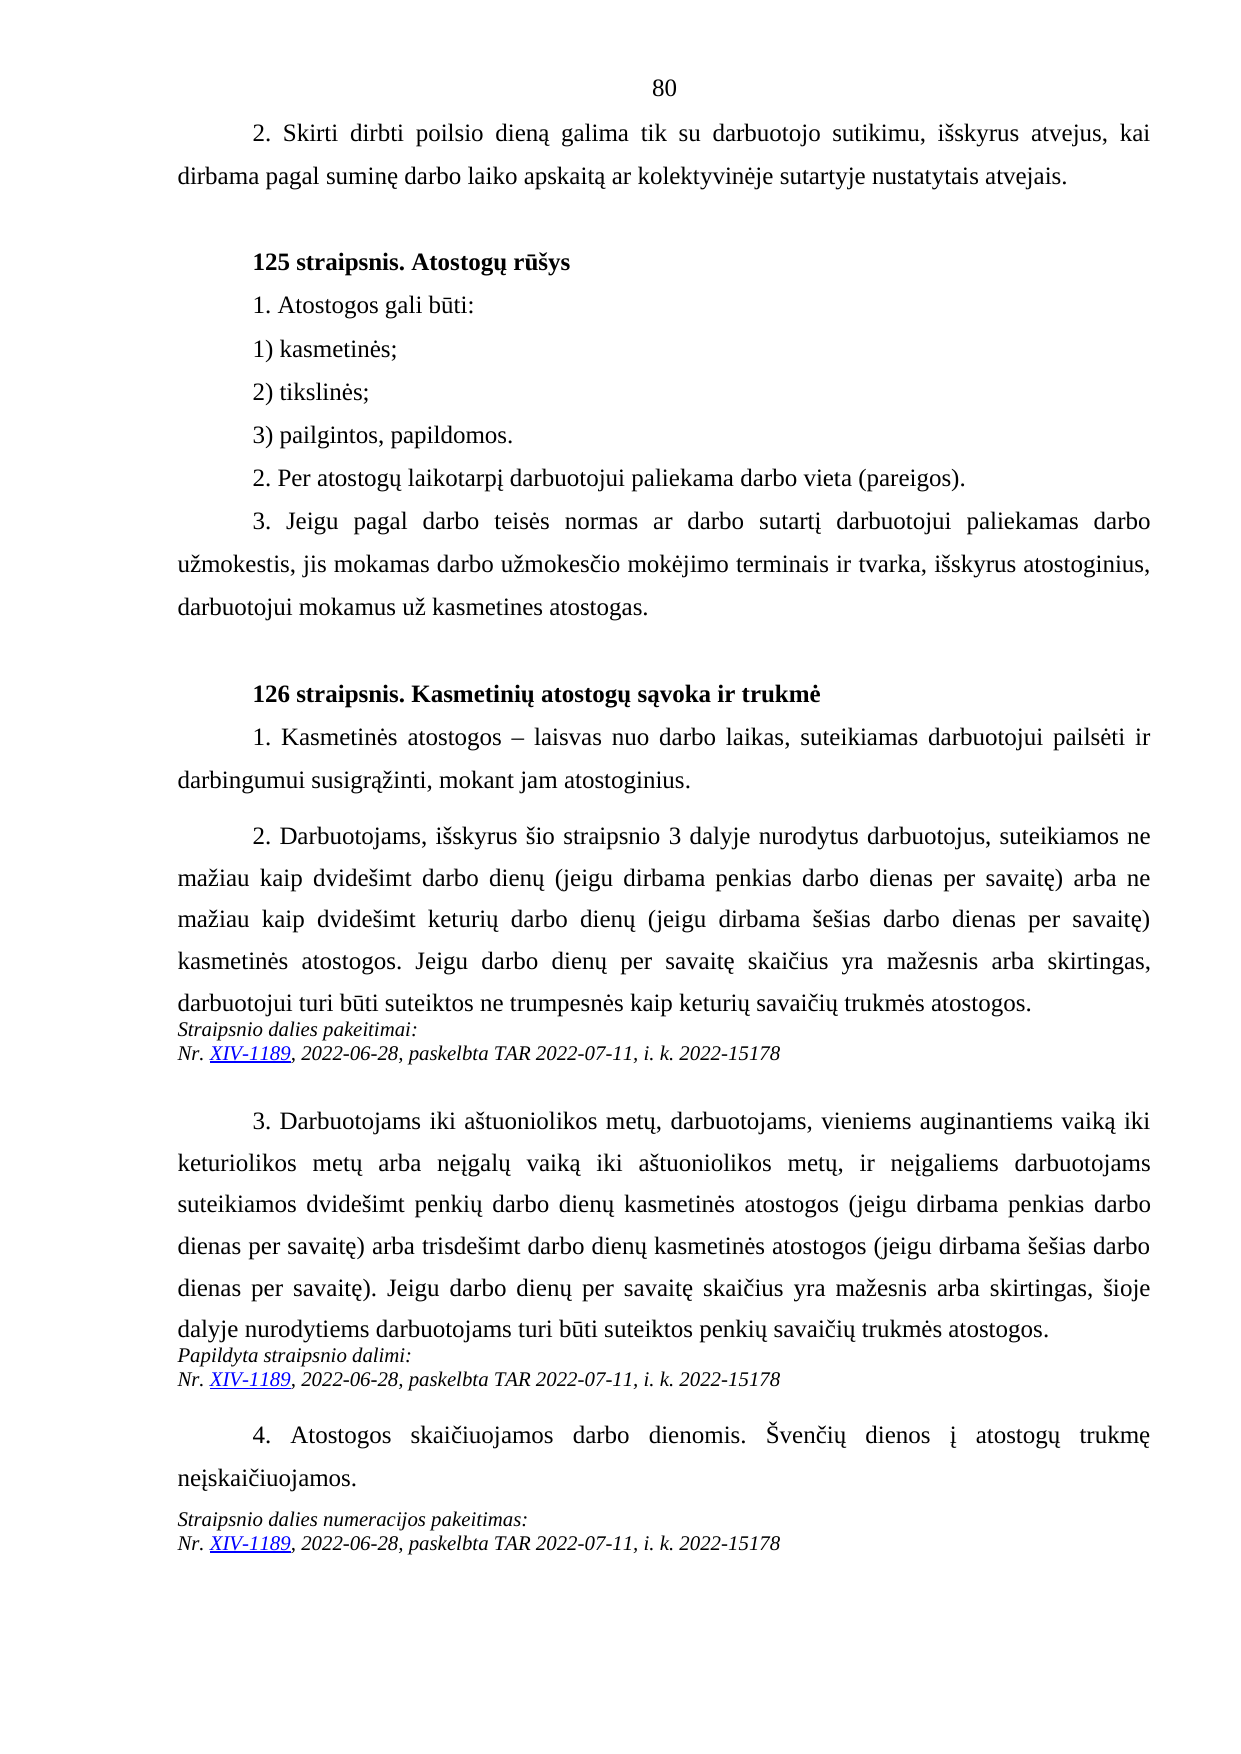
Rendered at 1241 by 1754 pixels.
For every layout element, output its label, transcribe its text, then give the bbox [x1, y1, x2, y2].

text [177, 1531, 1152, 1554]
text Straipsnio dalies pakeitimai: [177, 1016, 1152, 1041]
text 126 straipsnis. Kasmetinių atostogų sąvoka ir trukmė [177, 679, 1152, 707]
text 1. Kasmetinės atostogos – laisvas nuo darbo laikas, suteikiamas darbuotojui pailsėti ir darbingumui susigrąžinti, mokant jam atostoginius. [177, 722, 1152, 794]
text 2) tikslinės; [177, 377, 1152, 406]
text Nr. XIV-1189, 2022-06-28, paskelbta TAR 2022-07-11, i. k. 2022-15178 [177, 1367, 1152, 1391]
text 2. Per atostogų laikotarpį darbuotojui paliekama darbo vieta (pareigos). [177, 463, 1152, 492]
text 1) kasmetinės; [177, 334, 1152, 362]
text Papildyta straipsnio dalimi: [177, 1343, 1152, 1367]
text 3) pailgintos, papildomos. [177, 420, 1152, 449]
text 2. Darbuotojams, išskyrus šio straipsnio 3 dalyje nurodytus darbuotojus, suteikiamos ne mažiau kaip dvidešimt darbo dienų (jeigu dirbama penkias darbo dienas per savaitę) arba ne mažiau kaip dvidešimt keturių darbo dienų (jeigu dirbama šešias darbo dienas per savaitę) kasmetinės atostogos. Jeigu darbo dienų per savaitę skaičius yra mažesnis arba skirtingas, darbuotojui turi būti suteiktos ne trumpesnės kaip keturių savaičių trukmės atostogos. [177, 808, 1152, 1016]
text 3. Jeigu pagal darbo teisės normas ar darbo sutartį darbuotojui paliekamas darbo užmokestis, jis mokamas darbo užmokesčio mokėjimo terminais ir tvarka, išskyrus atostoginius, darbuotojui mokamus už kasmetines atostogas. [177, 506, 1152, 621]
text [177, 1506, 1152, 1531]
text 2. Skirti dirbti poilsio dieną galima tik su darbuotojo sutikimu, išskyrus atvejus, kai dirbama pagal suminę darbo laiko apskaitą ar kolektyvinėje sutartyje nustatytais atvejais. [177, 118, 1152, 190]
text Nr. XIV-1189, 2022-06-28, paskelbta TAR 2022-07-11, i. k. 2022-15178 [177, 1041, 1152, 1064]
text 4. Atostogos skaičiuojamos darbo dienomis. Švenčių dienos į atostogų trukmę neįskaičiuojamos. [177, 1420, 1152, 1492]
text 1. Atostogos gali būti: [177, 291, 1152, 319]
text 3. Darbuotojams iki aštuoniolikos metų, darbuotojams, vieniems auginantiems vaiką iki keturiolikos metų arba neįgalų vaiką iki aštuoniolikos metų, ir neįgaliems darbuotojams suteikiamos dvidešimt penkių darbo dienų kasmetinės atostogos (jeigu dirbama penkias darbo dienas per savaitę) arba trisdešimt darbo dienų kasmetinės atostogos (jeigu dirbama šešias darbo dienas per savaitę). Jeigu darbo dienų per savaitę skaičius yra mažesnis arba skirtingas, šioje dalyje nurodytiems darbuotojams turi būti suteiktos penkių savaičių trukmės atostogos. [177, 1093, 1152, 1343]
text 125 straipsnis. Atostogų rūšys [177, 247, 1152, 276]
